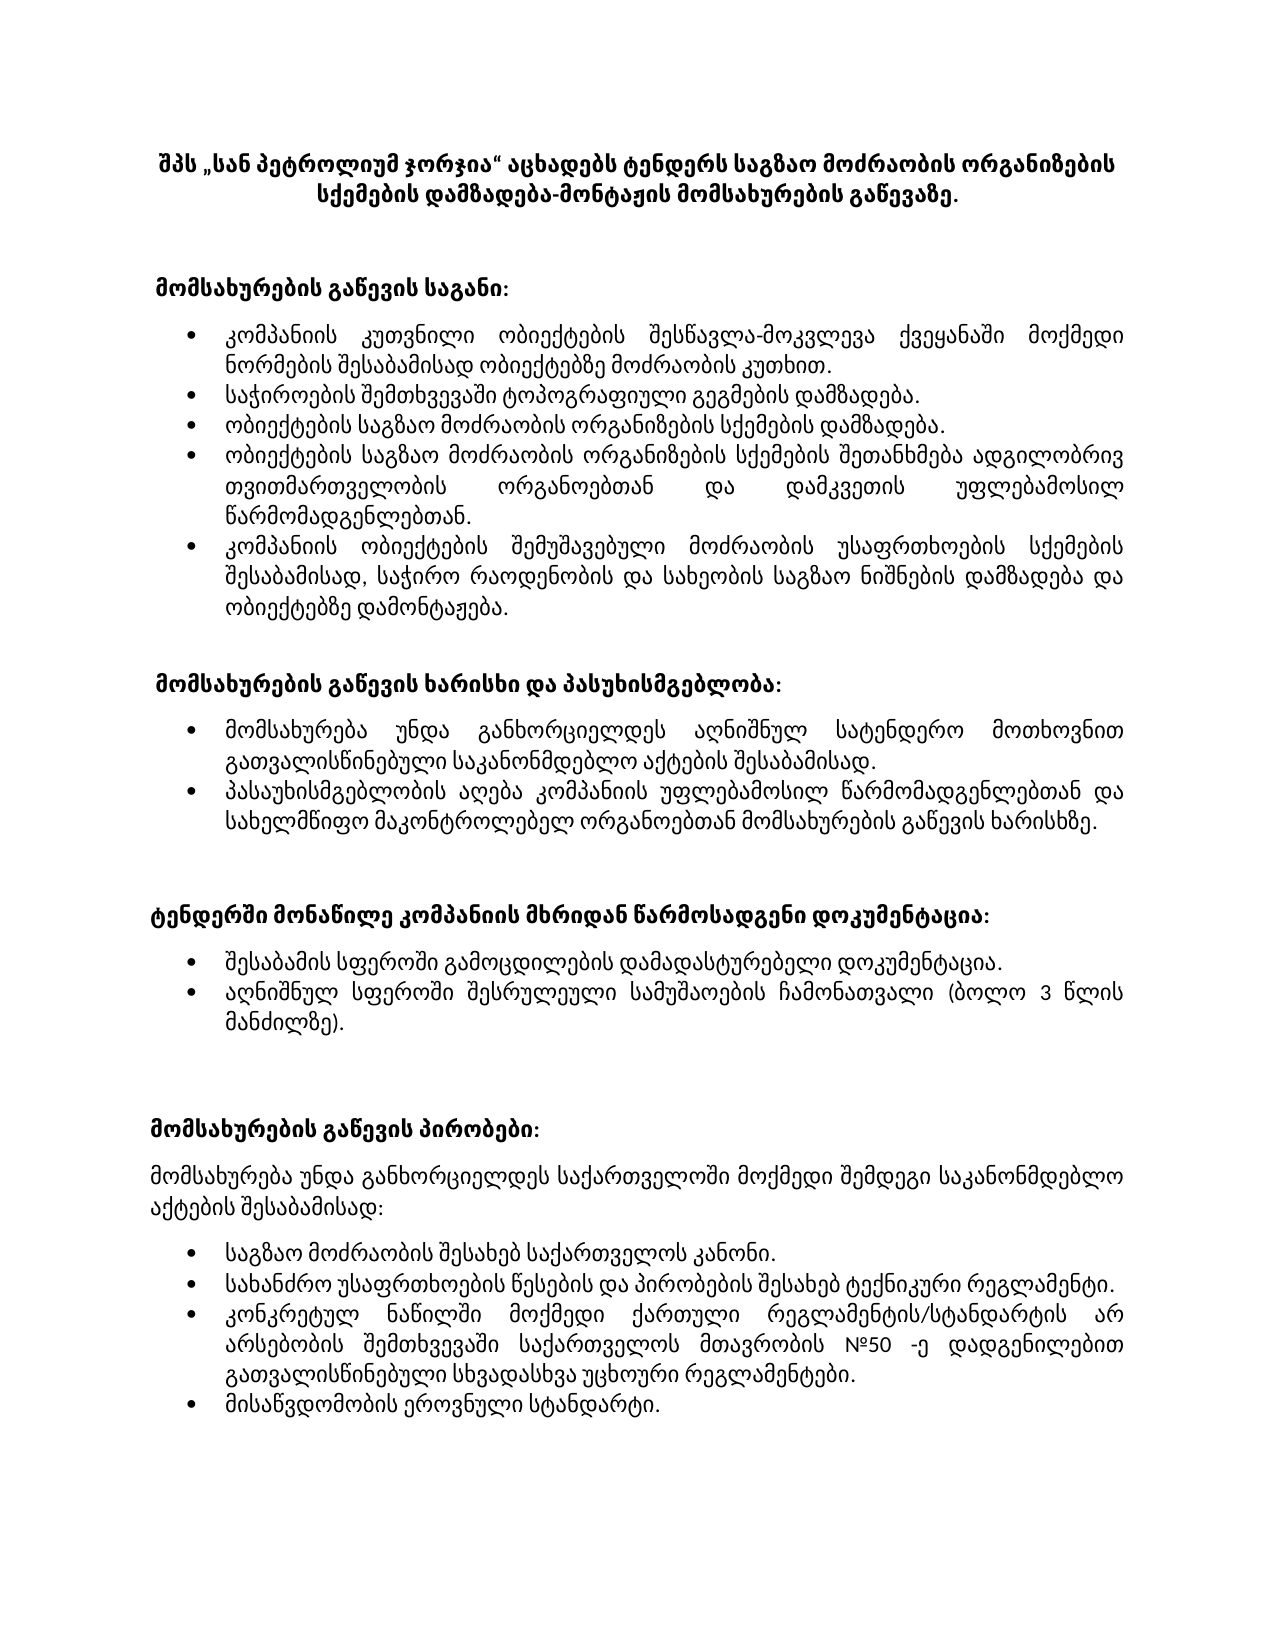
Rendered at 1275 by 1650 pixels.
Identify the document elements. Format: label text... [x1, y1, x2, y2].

text მომსახურება უნდა განხორციელდეს საქართველოში მოქმედი შემდეგი საკანონმდებლო აქტების შესაბამისად: [150, 1162, 1125, 1221]
list კომპანიის კუთვნილი ობიექტების შესწავლა-მოკვლევა ქვეყანაში მოქმედი ნორმების შესაბამისად ობიექტებზე მოძრაობის კუთხით. [187, 321, 1125, 379]
list შესაბამის სფეროში გამოცდილების დამადასტურებელი დოკუმენტაცია. [187, 948, 1125, 976]
text მომსახურების გაწევის ხარისხი და პასუხისმგებლობა: [150, 670, 1125, 698]
list აღნიშნულ სფეროში შესრულეული სამუშაოების ჩამონათვალი (ბოლო 3 წლის მანძილზე). [187, 978, 1125, 1036]
list კომპანიის ობიექტების შემუშავებული მოძრაობის უსაფრთხოების სქემების შესაბამისად, საჭირო რაოდენობის და სახეობის საგზაო ნიშნების დამზადება და ობიექტებზე დამონტაჟება. [187, 532, 1125, 621]
list პასაუხისმგებლობის აღება კომპანიის უფლებამოსილ წარმომადგენლებთან და სახელმწიფო მაკონტროლებელ ორგანოებთან მომსახურების გაწევის ხარისხზე. [187, 777, 1125, 835]
list მისაწვდომობის ეროვნული სტანდარტი. [187, 1391, 1125, 1419]
text ტენდერში მონაწილე კომპანიის მხრიდან წარმოსადგენი დოკუმენტაცია: [150, 901, 1125, 929]
list კონკრეტულ ნაწილში მოქმედი ქართული რეგლამენტის/სტანდარტის არ არსებობის შემთხვევაში საქართველოს მთავრობის №50 -ე დადგენილებით გათვალისწინებული სხვადასხვა უცხოური რეგლამენტები. [187, 1300, 1125, 1388]
list მომსახურება უნდა განხორციელდეს აღნიშნულ სატენდერო მოთხოვნით გათვალისწინებული საკანონმდებლო აქტების შესაბამისად. [187, 717, 1125, 775]
list სახანძრო უსაფრთხოების წესების და პირობების შესახებ ტექნიკური რეგლამენტი. [187, 1270, 1125, 1298]
text მომსახურების გაწევის პირობები: [150, 1116, 1125, 1144]
list ობიექტების საგზაო მოძრაობის ორგანიზების სქემების დამზადება. [187, 411, 1125, 439]
text მომსახურების გაწევის საგანი: [150, 274, 1125, 302]
list საჭიროების შემთხვევაში ტოპოგრაფიული გეგმების დამზადება. [187, 381, 1125, 409]
text შპს „სან პეტროლიუმ ჯორჯია“ აცხადებს ტენდერს საგზაო მოძრაობის ორგანიზების სქემების დამზადება-მონტაჟის მომსახურების გაწევაზე. [150, 150, 1125, 208]
list ობიექტების საგზაო მოძრაობის ორგანიზების სქემების შეთანხმება ადგილობრივ თვითმართველობის ორგანოებთან და დამკვეთის უფლებამოსილ წარმომადგენლებთან. [187, 442, 1125, 530]
list საგზაო მოძრაობის შესახებ საქართველოს კანონი. [187, 1239, 1125, 1268]
